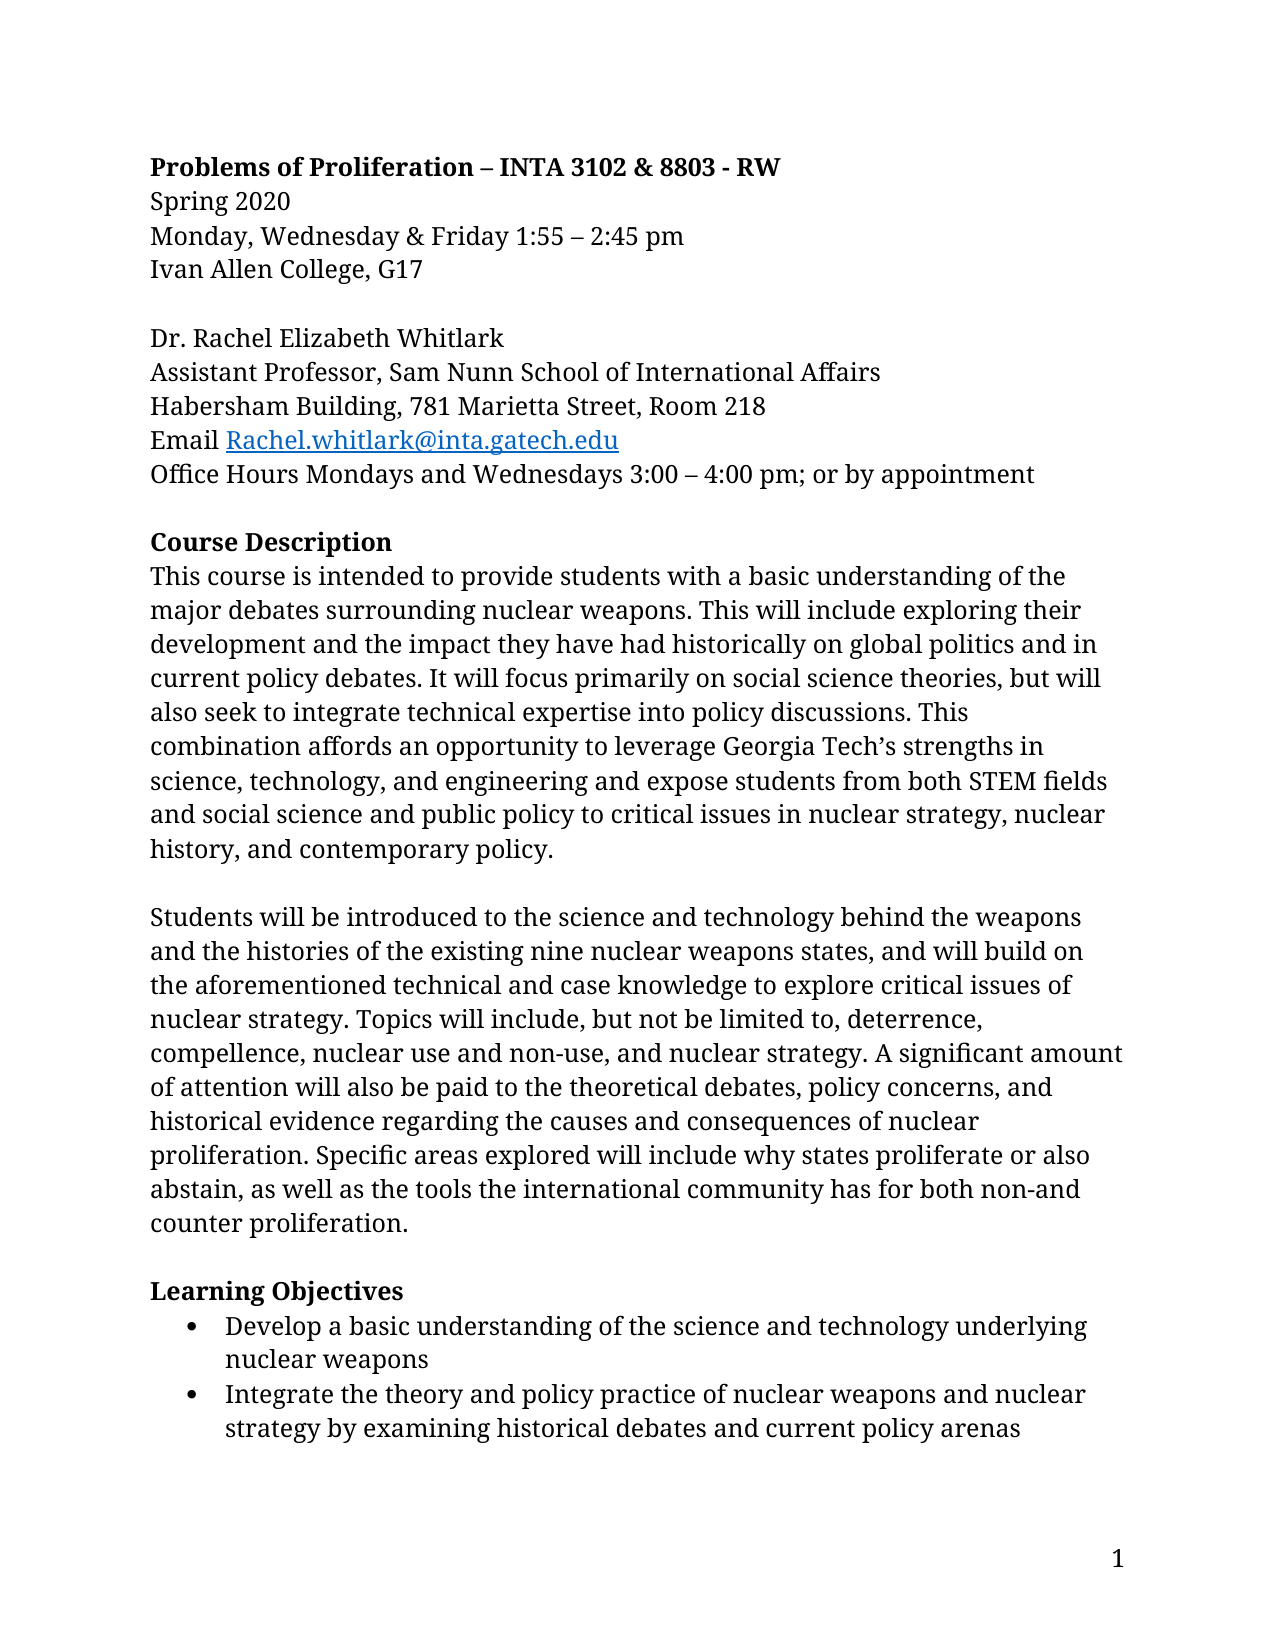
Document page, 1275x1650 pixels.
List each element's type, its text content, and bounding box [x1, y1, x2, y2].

text Email Rachel.whitlark@inta.gatech.edu [150, 422, 1125, 457]
text Course Description [150, 525, 1125, 559]
text Habersham Building, 781 Marietta Street, Room 218 [150, 388, 1125, 422]
list Integrate the theory and policy practice of nuclear weapons and nuclear strategy by examining historical debates and current policy arenas [187, 1376, 1125, 1444]
text Dr. Rachel Elizabeth Whitlark [150, 320, 1125, 354]
list Develop a basic understanding of the science and technology underlying nuclear weapons [187, 1308, 1125, 1376]
text Monday, Wednesday & Friday 1:55 – 2:45 pm [150, 218, 1125, 252]
text Problems of Proliferation – INTA 3102 & 8803 - RW [150, 150, 1125, 184]
text Ivan Allen College, G17 [150, 252, 1125, 286]
text This course is intended to provide students with a basic understanding of the major debates surrounding nuclear weapons. This will include exploring their development and the impact they have had historically on global politics and in current policy debates. It will focus primarily on social science theories, but will also seek to integrate technical expertise into policy discussions. This combination affords an opportunity to leverage Georgia Tech’s strengths in science, technology, and engineering and expose students from both STEM fields and social science and public policy to critical issues in nuclear strategy, nuclear history, and contemporary policy. [150, 559, 1125, 865]
text Assistant Professor, Sam Nunn School of International Affairs [150, 354, 1125, 388]
text Office Hours Mondays and Wednesdays 3:00 – 4:00 pm; or by appointment [150, 457, 1125, 491]
text Learning Objectives [150, 1274, 1125, 1308]
text Students will be introduced to the science and technology behind the weapons and the histories of the existing nine nuclear weapons states, and will build on the aforementioned technical and case knowledge to explore critical issues of nuclear strategy. Topics will include, but not be limited to, deterrence, compellence, nuclear use and non-use, and nuclear strategy. A significant amount of attention will also be paid to the theoretical debates, policy concerns, and historical evidence regarding the causes and consequences of nuclear proliferation. Specific areas explored will include why states proliferate or also abstain, as well as the tools the international community has for both non-and counter proliferation. [150, 899, 1125, 1240]
text Spring 2020 [150, 184, 1125, 218]
